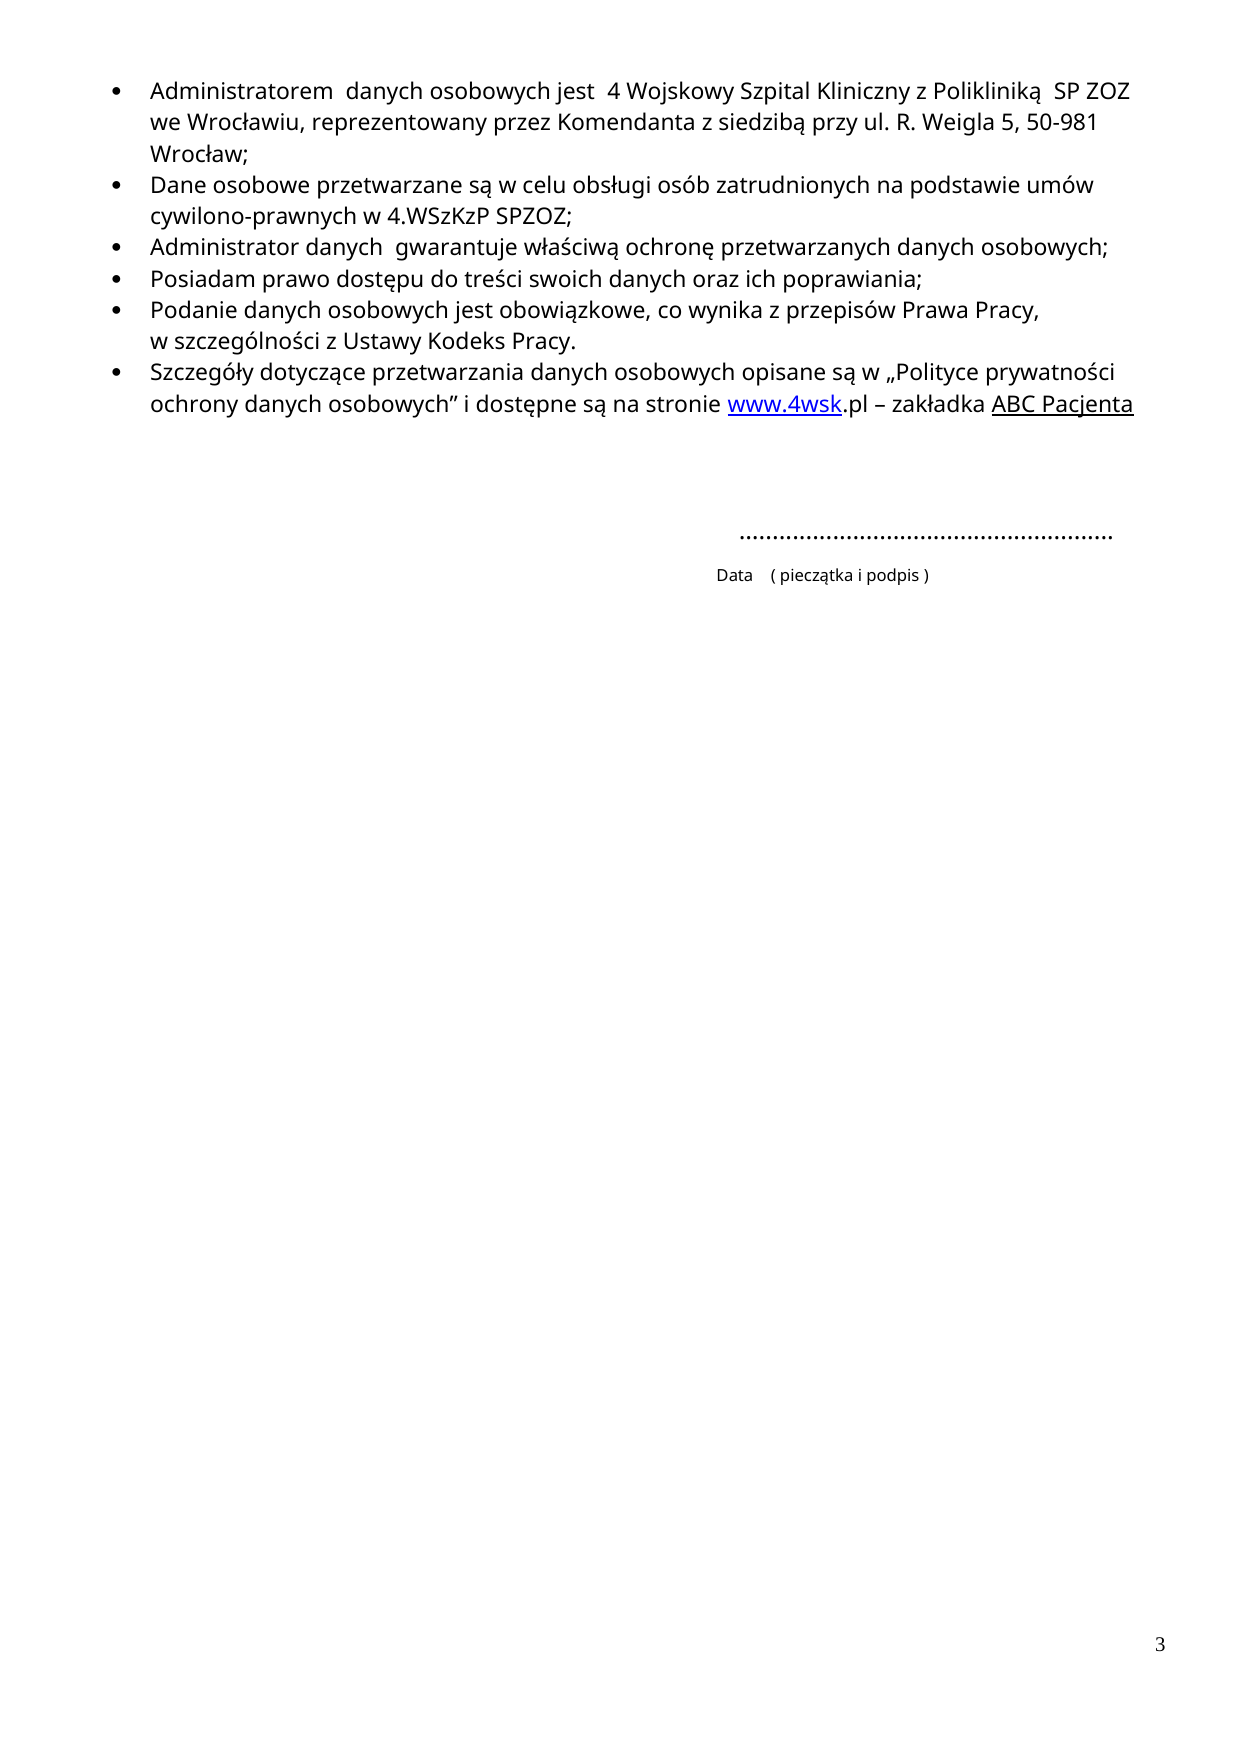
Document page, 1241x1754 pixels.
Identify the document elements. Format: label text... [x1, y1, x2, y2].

list Posiadam prawo dostępu do treści swoich danych oraz ich poprawiania; [112, 262, 1165, 294]
list Dane osobowe przetwarzane są w celu obsługi osób zatrudnionych na podstawie umów cywilono-prawnych w 4.WSzKzP SPZOZ; [112, 169, 1165, 231]
text Data ( pieczątka i podpis ) [75, 563, 1165, 586]
list Administrator danych gwarantuje właściwą ochronę przetwarzanych danych osobowych; [112, 231, 1165, 262]
list Administratorem danych osobowych jest 4 Wojskowy Szpital Kliniczny z Polikliniką SP ZOZ we Wrocławiu, reprezentowany przez Komendanta z siedzibą przy ul. R. Weigla 5, 50-981 Wrocław; [112, 75, 1165, 169]
text …..................................................... [75, 512, 1165, 547]
list Podanie danych osobowych jest obowiązkowe, co wynika z przepisów Prawa Pracy, w szczególności z Ustawy Kodeks Pracy. [112, 294, 1165, 356]
list Szczegóły dotyczące przetwarzania danych osobowych opisane są w „Polityce prywatności ochrony danych osobowych” i dostępne są na stronie www.4wsk.pl – zakładka ABC Pacjenta [112, 356, 1165, 419]
